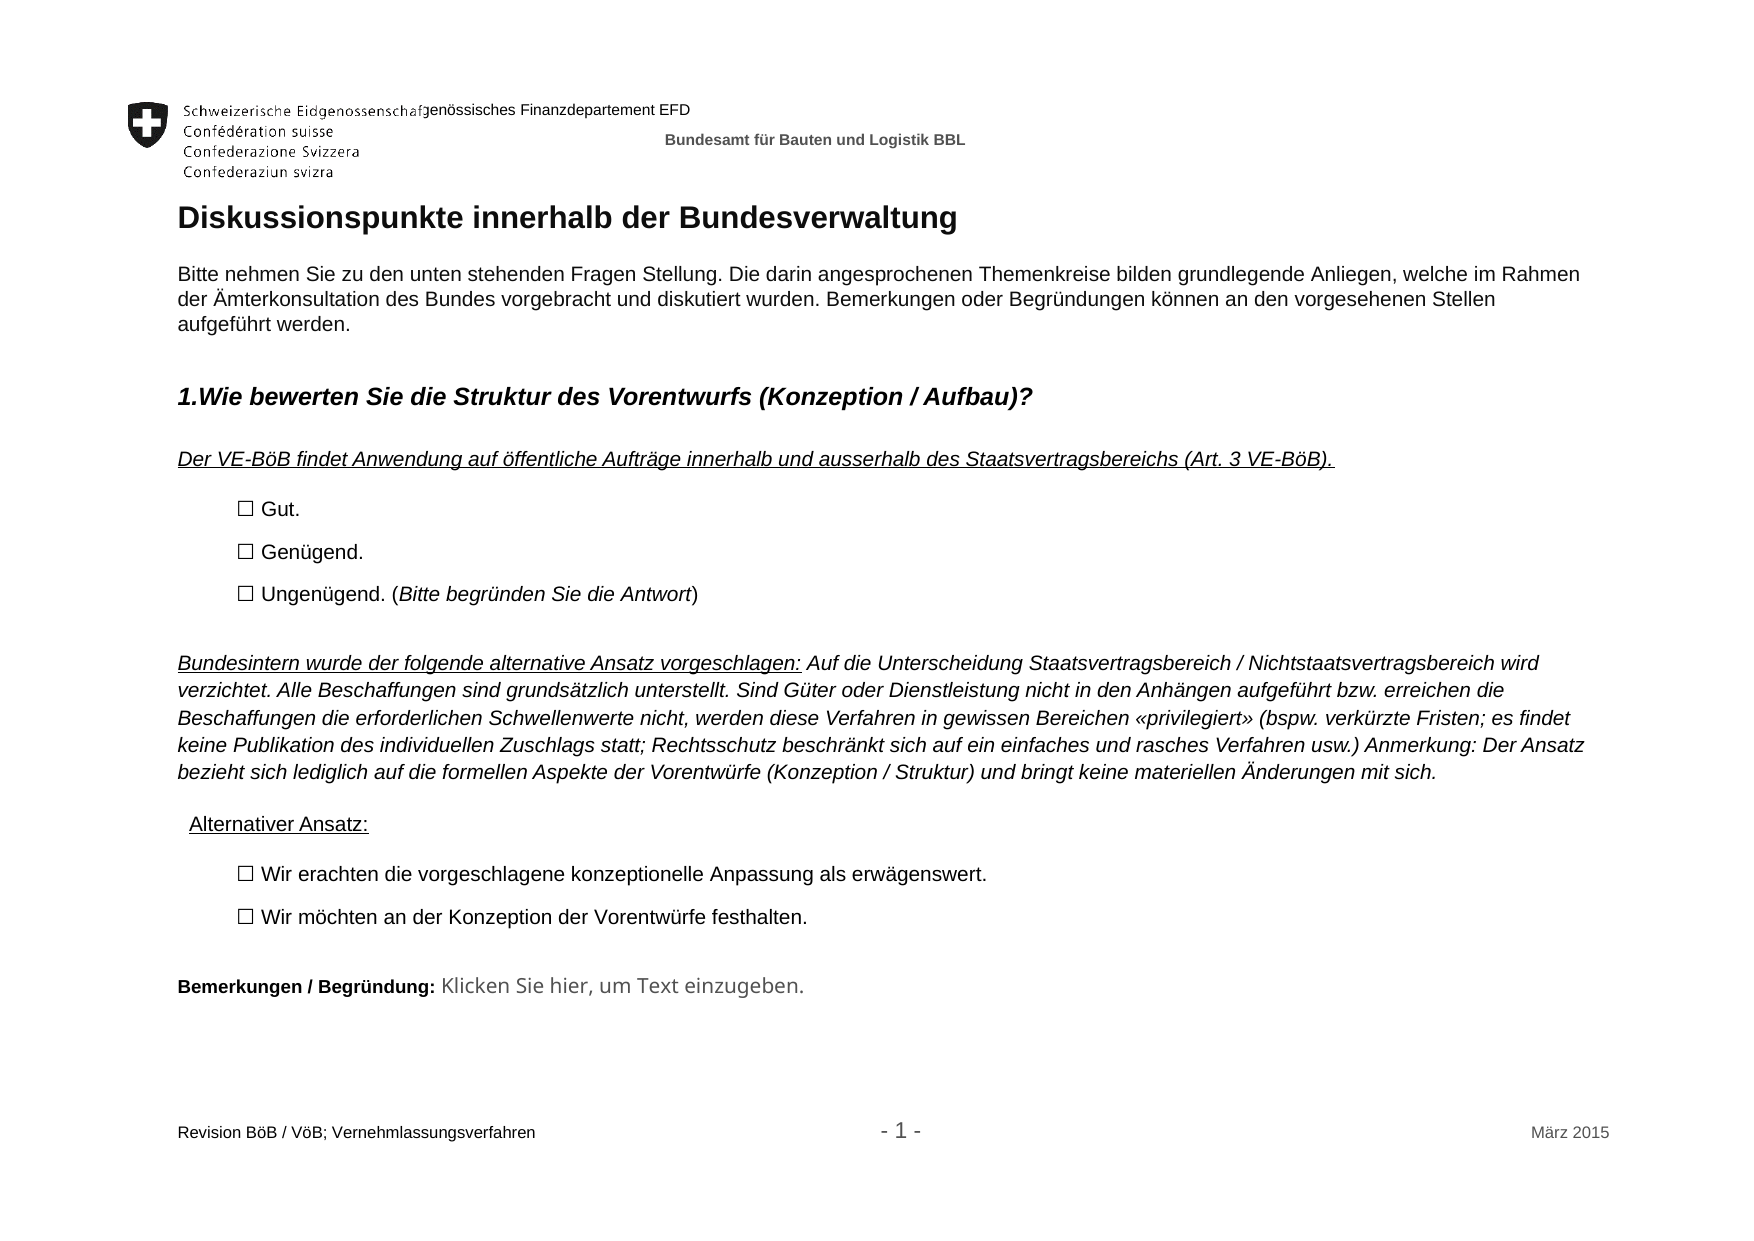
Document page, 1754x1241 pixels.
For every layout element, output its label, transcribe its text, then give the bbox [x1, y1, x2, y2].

text Gut. [236, 494, 1595, 523]
text Alternativer Ansatz: [189, 812, 1594, 836]
text Bitte nehmen Sie zu den unten stehenden Fragen Stellung. Die darin angesprochenen Themenkreise bilden grundlegende Anliegen, welche im Rahmen der Ämterkonsultation des Bundes vorgebracht und diskutiert wurden. Bemerkungen oder Begründungen können an den vorgesehenen Stellen aufgeführt werden. [177, 261, 1595, 336]
text Diskussionspunkte innerhalb der Bundesverwaltung [177, 207, 1595, 234]
text Ungenügend. (Bitte begründen Sie die Antwort) [236, 579, 1595, 608]
text Wir möchten an der Konzeption der Vorentwürfe festhalten. [236, 902, 1595, 931]
list Wie bewerten Sie die Struktur des Vorentwurfs (Konzeption / Aufbau)? [177, 384, 1595, 411]
text Wir erachten die vorgeschlagene konzeptionelle Anpassung als erwägenswert. [236, 859, 1595, 888]
text Bemerkungen / Begründung: [177, 972, 1595, 999]
text Der VE-BöB findet Anwendung auf öffentliche Aufträge innerhalb und ausserhalb des Staatsvertragsbereichs (Art. 3 VE-BöB). [177, 446, 1594, 470]
text Genügend. [236, 537, 1595, 565]
picture [126, 101, 424, 199]
text Bundesintern wurde der folgende alternative Ansatz vorgeschlagen: Auf die Unterscheidung Staatsvertragsbereich / Nichtstaatsvertragsbereich wird verzichtet. Alle Beschaffungen sind grundsätzlich unterstellt. Sind Güter oder Dienstleistung nicht in den Anhängen aufgeführt bzw. erreichen die Beschaffungen die erforderlichen Schwellenwerte nicht, werden diese Verfahren in gewissen Bereichen «privilegiert» (bspw. verkürzte Fristen; es findet keine Publikation des individuellen Zuschlags statt; Rechtsschutz beschränkt sich auf ein einfaches und rasches Verfahren usw.) Anmerkung: Der Ansatz bezieht sich lediglich auf die formellen Aspekte der Vorentwürfe (Konzeption / Struktur) und bringt keine materiellen Änderungen mit sich. [177, 649, 1595, 784]
